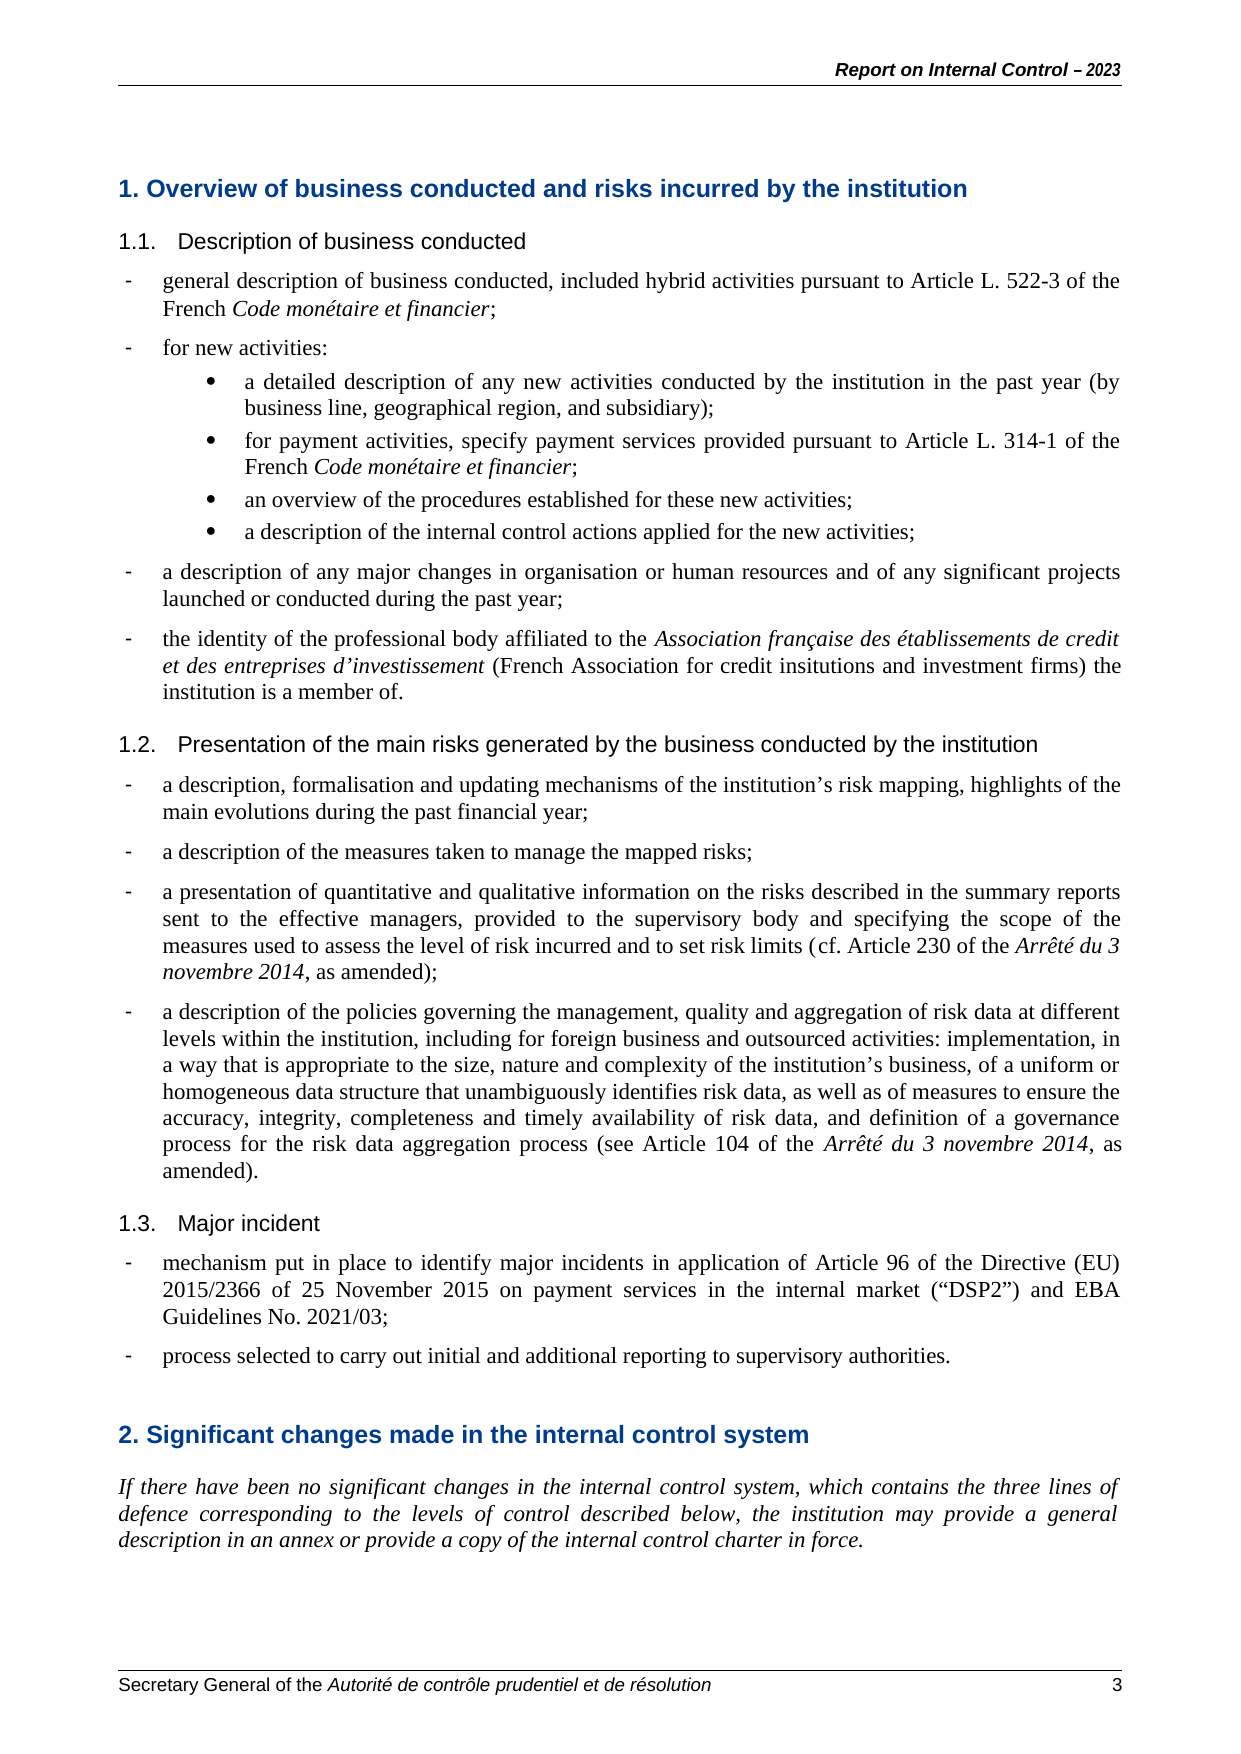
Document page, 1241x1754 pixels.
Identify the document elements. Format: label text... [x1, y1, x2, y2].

list a description of the policies governing the management, quality and aggregation of risk data at different levels within the institution, including for foreign business and outsourced activities: implementation, in a way that is appropriate to the size, nature and complexity of the institution’s business, of a uniform or homogeneous data structure that unambiguously identifies risk data, as well as of measures to ensure the accuracy, integrity, completeness and timely availability of risk data, and definition of a governance process for the risk data aggregation process (see Article 104 of the Arrêté du 3 novembre 2014, as amended). [125, 997, 1122, 1183]
list process selected to carry out initial and additional reporting to supervisory authorities. [125, 1342, 1122, 1369]
text If there have been no significant changes in the internal control system, which contains the three lines of defence corresponding to the levels of control described below, the institution may provide a general description in an annex or provide a copy of the internal control charter in force. [118, 1473, 1122, 1552]
text for payment activities, specify payment services provided pursuant to Article L. 314-1 of the French Code monétaire et financier; [207, 427, 1122, 479]
list the identity of the professional body affiliated to the Association française des établissements de credit et des entreprises d’investissement (French Association for credit insitutions and investment firms) the institution is a member of. [125, 624, 1122, 705]
list a description of any major changes in organisation or human resources and of any significant projects launched or conducted during the past year; [125, 557, 1122, 612]
list a description, formalisation and updating mechanisms of the institution’s risk mapping, highlights of the main evolutions during the past financial year; [125, 770, 1122, 824]
list general description of business conducted, included hybrid activities pursuant to Article L. 522-3 of the French Code monétaire et financier; [125, 267, 1122, 321]
text an overview of the procedures established for these new activities; [207, 486, 1122, 512]
text 1.3. Major incident [118, 1209, 1122, 1236]
text 1.1. Description of business conducted [118, 228, 1122, 254]
list a description of the measures taken to manage the mapped risks; [125, 837, 1122, 865]
subtitle Significant changes made in the internal control system [118, 1419, 1122, 1448]
text a detailed description of any new activities conducted by the institution in the past year (by business line, geographical region, and subsidiary); [207, 368, 1122, 421]
text a description of the internal control actions applied for the new activities; [207, 518, 1122, 545]
list for new activities: [125, 333, 1122, 362]
list a presentation of quantitative and qualitative information on the risks described in the summary reports sent to the effective managers, provided to the supervisory body and specifying the scope of the measures used to assess the level of risk incurred and to set risk limits (cf. Article 230 of the Arrêté du 3 novembre 2014, as amended); [125, 877, 1122, 984]
subtitle Overview of business conducted and risks incurred by the institution [118, 174, 1122, 203]
text 1.2. Presentation of the main risks generated by the business conducted by the institution [118, 731, 1122, 757]
list mechanism put in place to identify major incidents in application of Article 96 of the Directive (EU) 2015/2366 of 25 November 2015 on payment services in the internal market (“DSP2”) and EBA Guidelines No. 2021/03; [125, 1248, 1122, 1329]
